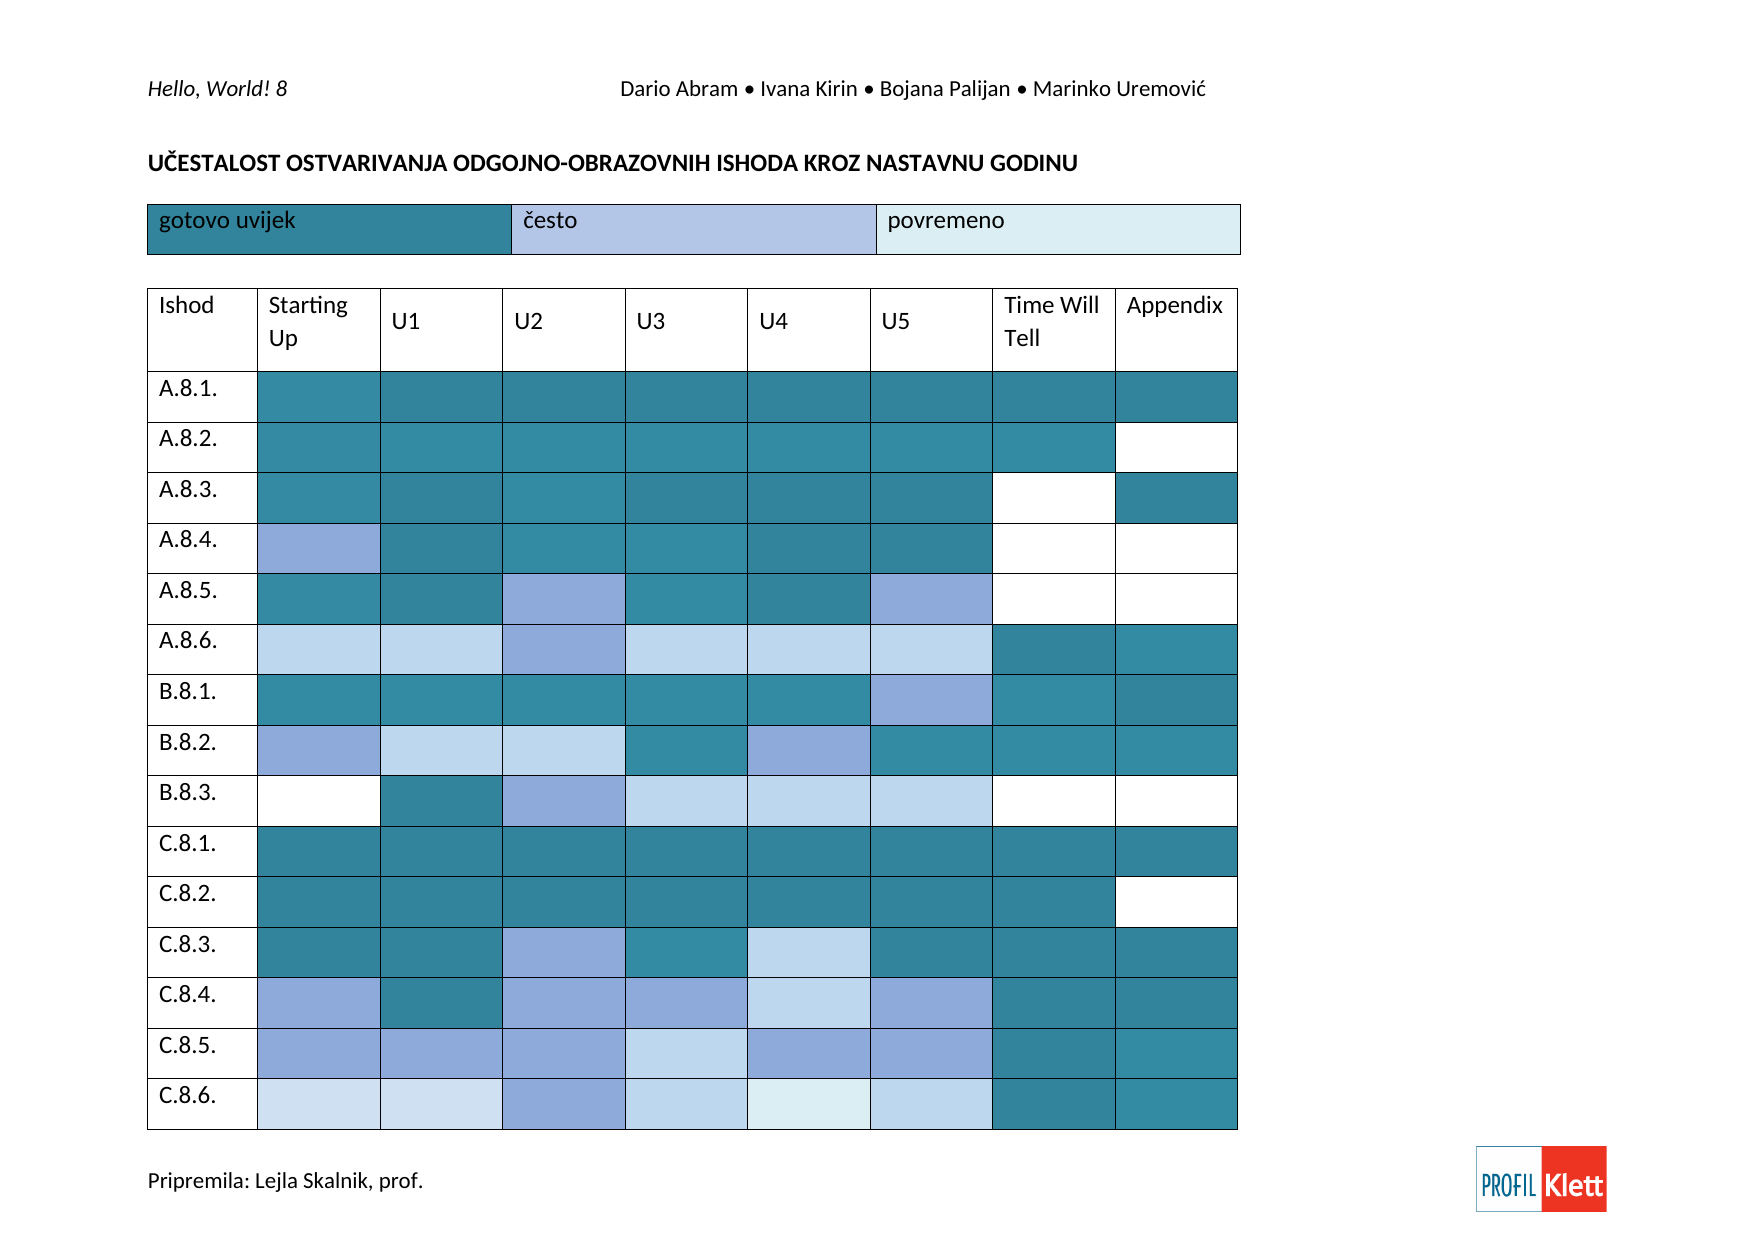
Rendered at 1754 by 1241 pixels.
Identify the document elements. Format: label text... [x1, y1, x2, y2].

table_cell [871, 1029, 992, 1078]
table_cell [1116, 423, 1237, 472]
table_cell [1116, 877, 1237, 927]
table_cell [993, 776, 1115, 826]
table_header gotovo uvijek [148, 205, 511, 254]
table_cell [503, 776, 625, 826]
table_cell [1116, 1029, 1237, 1078]
table_cell [503, 978, 625, 1028]
table_cell [871, 1079, 992, 1129]
table_cell [993, 827, 1115, 876]
table_cell [381, 827, 502, 876]
text UČESTALOST OSTVARIVANJA ODGOJNO-OBRAZOVNIH ISHODA KROZ NASTAVNU GODINU [148, 148, 1606, 178]
table_cell [1116, 574, 1237, 624]
table_cell [748, 726, 870, 775]
table_cell [748, 473, 870, 523]
table_cell C.8.2. [148, 877, 257, 927]
table_cell [871, 675, 992, 725]
table_cell C.8.5. [148, 1029, 257, 1078]
table_cell [993, 625, 1115, 674]
table_cell [993, 473, 1115, 523]
table_cell [993, 726, 1115, 775]
table_cell [1116, 726, 1237, 775]
table_cell C.8.1. [148, 827, 257, 876]
table_cell [871, 827, 992, 876]
table_cell [626, 524, 747, 573]
table_cell [381, 1029, 502, 1078]
table_cell [503, 726, 625, 775]
table_cell [748, 372, 870, 422]
table_cell A.8.6. [148, 625, 257, 674]
table_cell [871, 625, 992, 674]
table_cell [626, 675, 747, 725]
table_header U5 [871, 289, 992, 371]
table_cell [993, 675, 1115, 725]
table_cell [381, 423, 502, 472]
table_cell [1116, 473, 1237, 523]
table_header U1 [381, 289, 502, 371]
table_header često [512, 205, 876, 254]
table_cell A.8.2. [148, 423, 257, 472]
table_cell [1116, 625, 1237, 674]
table_cell [1116, 928, 1237, 977]
picture [1476, 1146, 1607, 1212]
table_cell [1116, 1079, 1237, 1129]
table_cell [381, 574, 502, 624]
table_cell [626, 574, 747, 624]
table_header U4 [748, 289, 870, 371]
table_cell [258, 675, 380, 725]
table_cell [626, 726, 747, 775]
table_cell A.8.4. [148, 524, 257, 573]
table_cell [993, 574, 1115, 624]
table_cell [626, 423, 747, 472]
table_cell [748, 1029, 870, 1078]
table_cell [503, 675, 625, 725]
table_cell [503, 928, 625, 977]
table_cell [1116, 776, 1237, 826]
table_header U2 [503, 289, 625, 371]
table_cell [258, 1079, 380, 1129]
table_cell [503, 827, 625, 876]
table_cell [381, 726, 502, 775]
table_cell A.8.5. [148, 574, 257, 624]
table_cell [993, 978, 1115, 1028]
table_cell [748, 625, 870, 674]
table_cell [748, 928, 870, 977]
table_cell [871, 423, 992, 472]
table_cell [381, 524, 502, 573]
table_cell [503, 625, 625, 674]
table_cell [871, 473, 992, 523]
table_cell [1116, 524, 1237, 573]
table_cell [993, 372, 1115, 422]
table_cell [1116, 675, 1237, 725]
table_cell [993, 1029, 1115, 1078]
table_cell [258, 524, 380, 573]
table_cell [258, 827, 380, 876]
table_cell [258, 877, 380, 927]
table_cell [626, 928, 747, 977]
table_cell [626, 776, 747, 826]
table_header Time Will Tell [993, 289, 1115, 371]
table_cell [1116, 978, 1237, 1028]
table_cell [381, 675, 502, 725]
table_cell [503, 423, 625, 472]
table_cell [626, 827, 747, 876]
table_cell C.8.3. [148, 928, 257, 977]
table_cell A.8.1. [148, 372, 257, 422]
table_cell [871, 877, 992, 927]
table_cell [626, 1079, 747, 1129]
table_cell [381, 776, 502, 826]
table_cell B.8.3. [148, 776, 257, 826]
table_cell [381, 625, 502, 674]
table_cell [748, 877, 870, 927]
table_cell A.8.3. [148, 473, 257, 523]
table_cell [626, 473, 747, 523]
table_cell [626, 978, 747, 1028]
table_cell [748, 574, 870, 624]
table_cell C.8.4. [148, 978, 257, 1028]
table_cell [871, 978, 992, 1028]
table_cell [871, 372, 992, 422]
table_cell [503, 574, 625, 624]
table_cell [258, 574, 380, 624]
table_cell [381, 928, 502, 977]
table_cell [748, 423, 870, 472]
table_header Appendix [1116, 289, 1237, 371]
table_cell [748, 675, 870, 725]
table_cell [258, 423, 380, 472]
table_cell [1116, 827, 1237, 876]
table_cell [626, 625, 747, 674]
table_cell [258, 726, 380, 775]
table_cell [993, 928, 1115, 977]
table_cell [381, 473, 502, 523]
table_cell [626, 372, 747, 422]
table_cell [381, 978, 502, 1028]
table_cell [258, 625, 380, 674]
table_cell [258, 978, 380, 1028]
table_cell [258, 776, 380, 826]
table_cell [626, 877, 747, 927]
table_cell [503, 1029, 625, 1078]
table_cell [993, 524, 1115, 573]
table_cell [1116, 372, 1237, 422]
table_cell [381, 1079, 502, 1129]
table_cell [503, 372, 625, 422]
table_cell [871, 776, 992, 826]
table_header povremeno [877, 205, 1240, 254]
table_cell B.8.2. [148, 726, 257, 775]
table_cell [871, 524, 992, 573]
table_cell [993, 1079, 1115, 1129]
table_cell [748, 1079, 870, 1129]
table_cell [871, 726, 992, 775]
table_cell [381, 372, 502, 422]
table_cell [503, 877, 625, 927]
table_cell [748, 776, 870, 826]
table_cell [748, 524, 870, 573]
table_cell [503, 473, 625, 523]
table_cell [258, 372, 380, 422]
table_cell [748, 978, 870, 1028]
table_cell [503, 1079, 625, 1129]
table_cell B.8.1. [148, 675, 257, 725]
table_cell [258, 928, 380, 977]
table_cell [258, 1029, 380, 1078]
table_cell [993, 877, 1115, 927]
table_header Ishod [148, 289, 257, 371]
table_header U3 [626, 289, 747, 371]
table_cell [626, 1029, 747, 1078]
table_cell C.8.6. [148, 1079, 257, 1129]
table_cell [258, 473, 380, 523]
table_cell [871, 928, 992, 977]
table_header Starting Up [258, 289, 380, 371]
table_cell [871, 574, 992, 624]
table_cell [993, 423, 1115, 472]
table_cell [503, 524, 625, 573]
table_cell [748, 827, 870, 876]
table_cell [381, 877, 502, 927]
